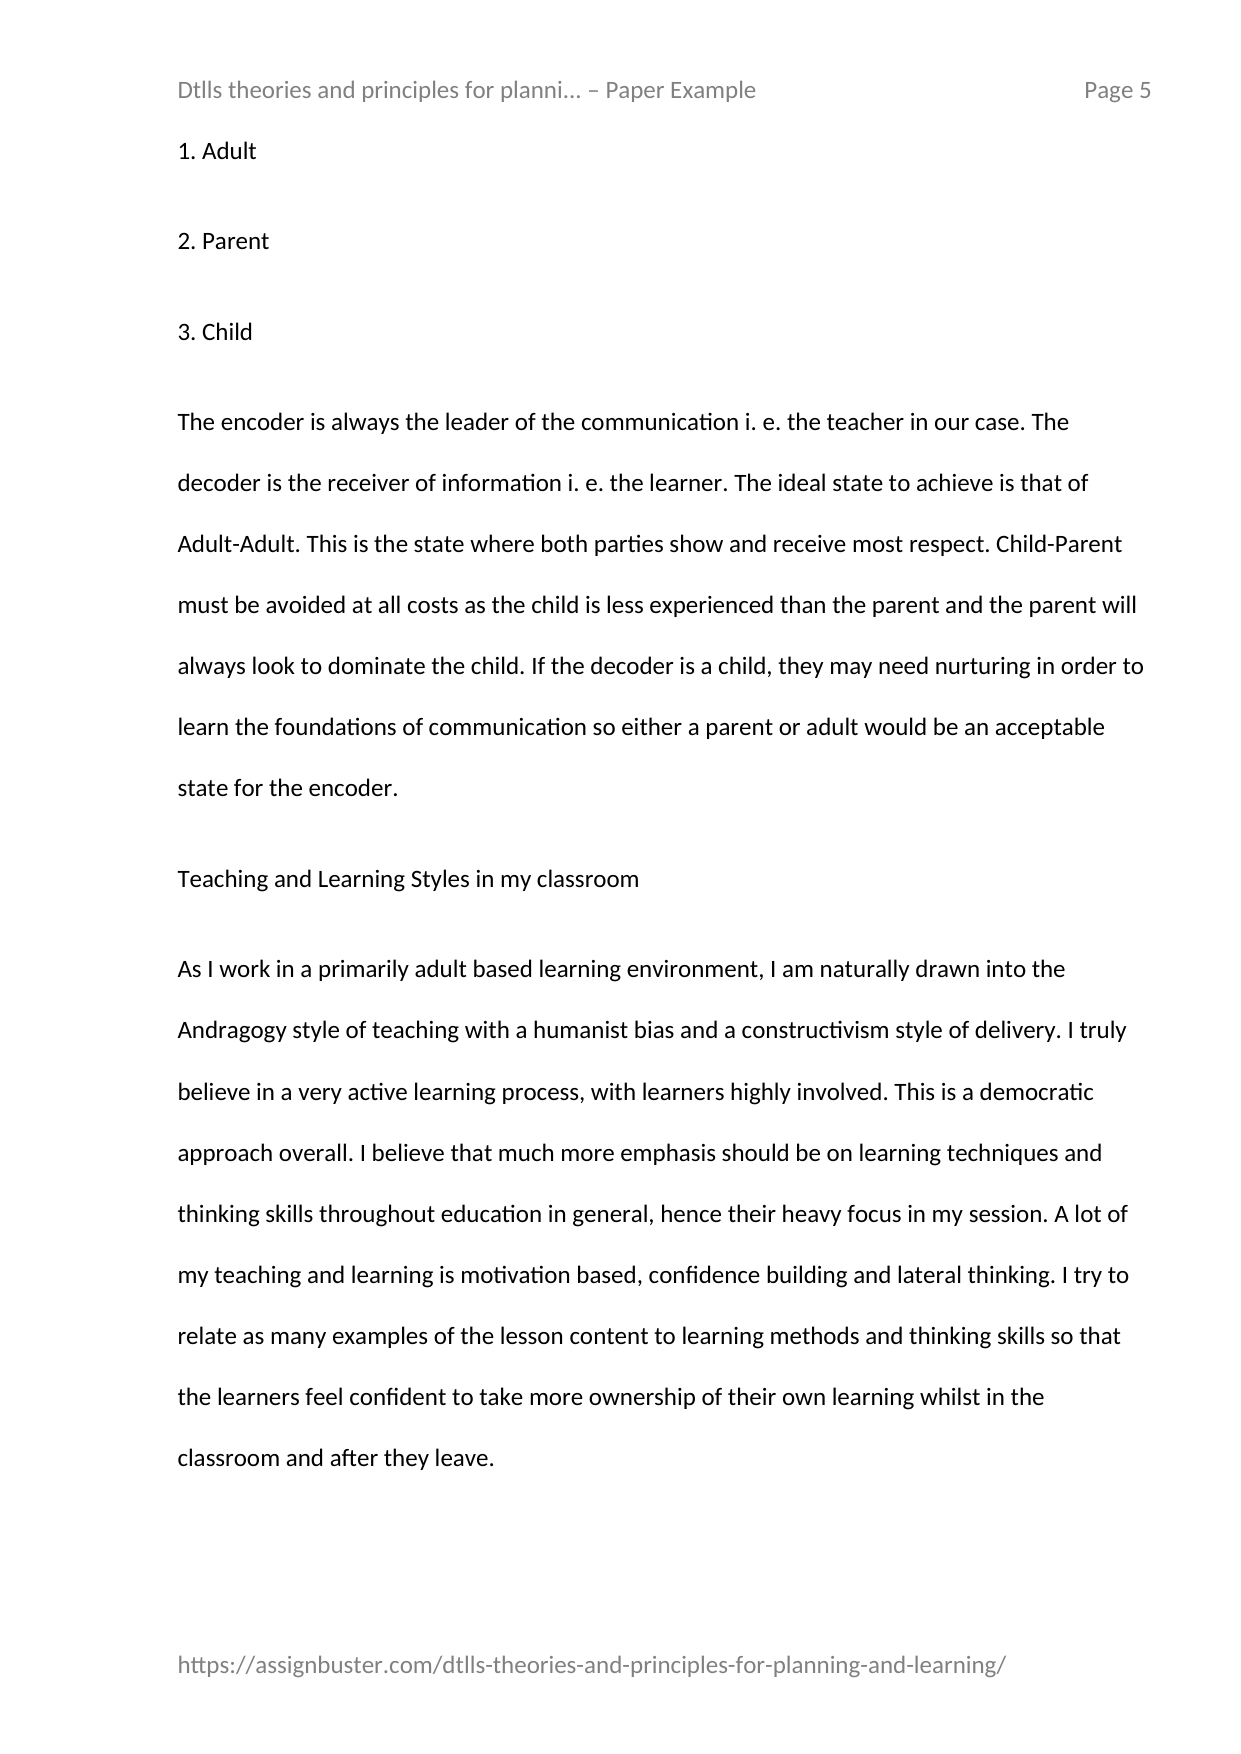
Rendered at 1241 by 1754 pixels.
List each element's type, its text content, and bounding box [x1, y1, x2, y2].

text Teaching and Learning Styles in my classroom [177, 863, 1152, 894]
text 1. Adult [177, 135, 1152, 165]
text 2. Parent [177, 225, 1152, 256]
text 3. Child [177, 316, 1152, 346]
text The encoder is always the leader of the communication i. e. the teacher in our case. The decoder is the receiver of information i. e. the learner. The ideal state to achieve is that of Adult-Adult. This is the state where both parties show and receive most respect. Child-Parent must be avoided at all costs as the child is less experienced than the parent and the parent will always look to dominate the child. If the decoder is a child, they may need nurturing in order to learn the foundations of communication so either a parent or adult would be an acceptable state for the encoder. [177, 406, 1152, 803]
text As I work in a primarily adult based learning environment, I am naturally drawn into the Andragogy style of teaching with a humanist bias and a constructivism style of delivery. I truly believe in a very active learning process, with learners highly involved. This is a democratic approach overall. I believe that much more emphasis should be on learning techniques and thinking skills throughout education in general, hence their heavy focus in my session. A lot of my teaching and learning is motivation based, confidence building and lateral thinking. I try to relate as many examples of the lesson content to learning methods and thinking skills so that the learners feel confident to take more ownership of their own learning whilst in the classroom and after they leave. [177, 954, 1152, 1472]
